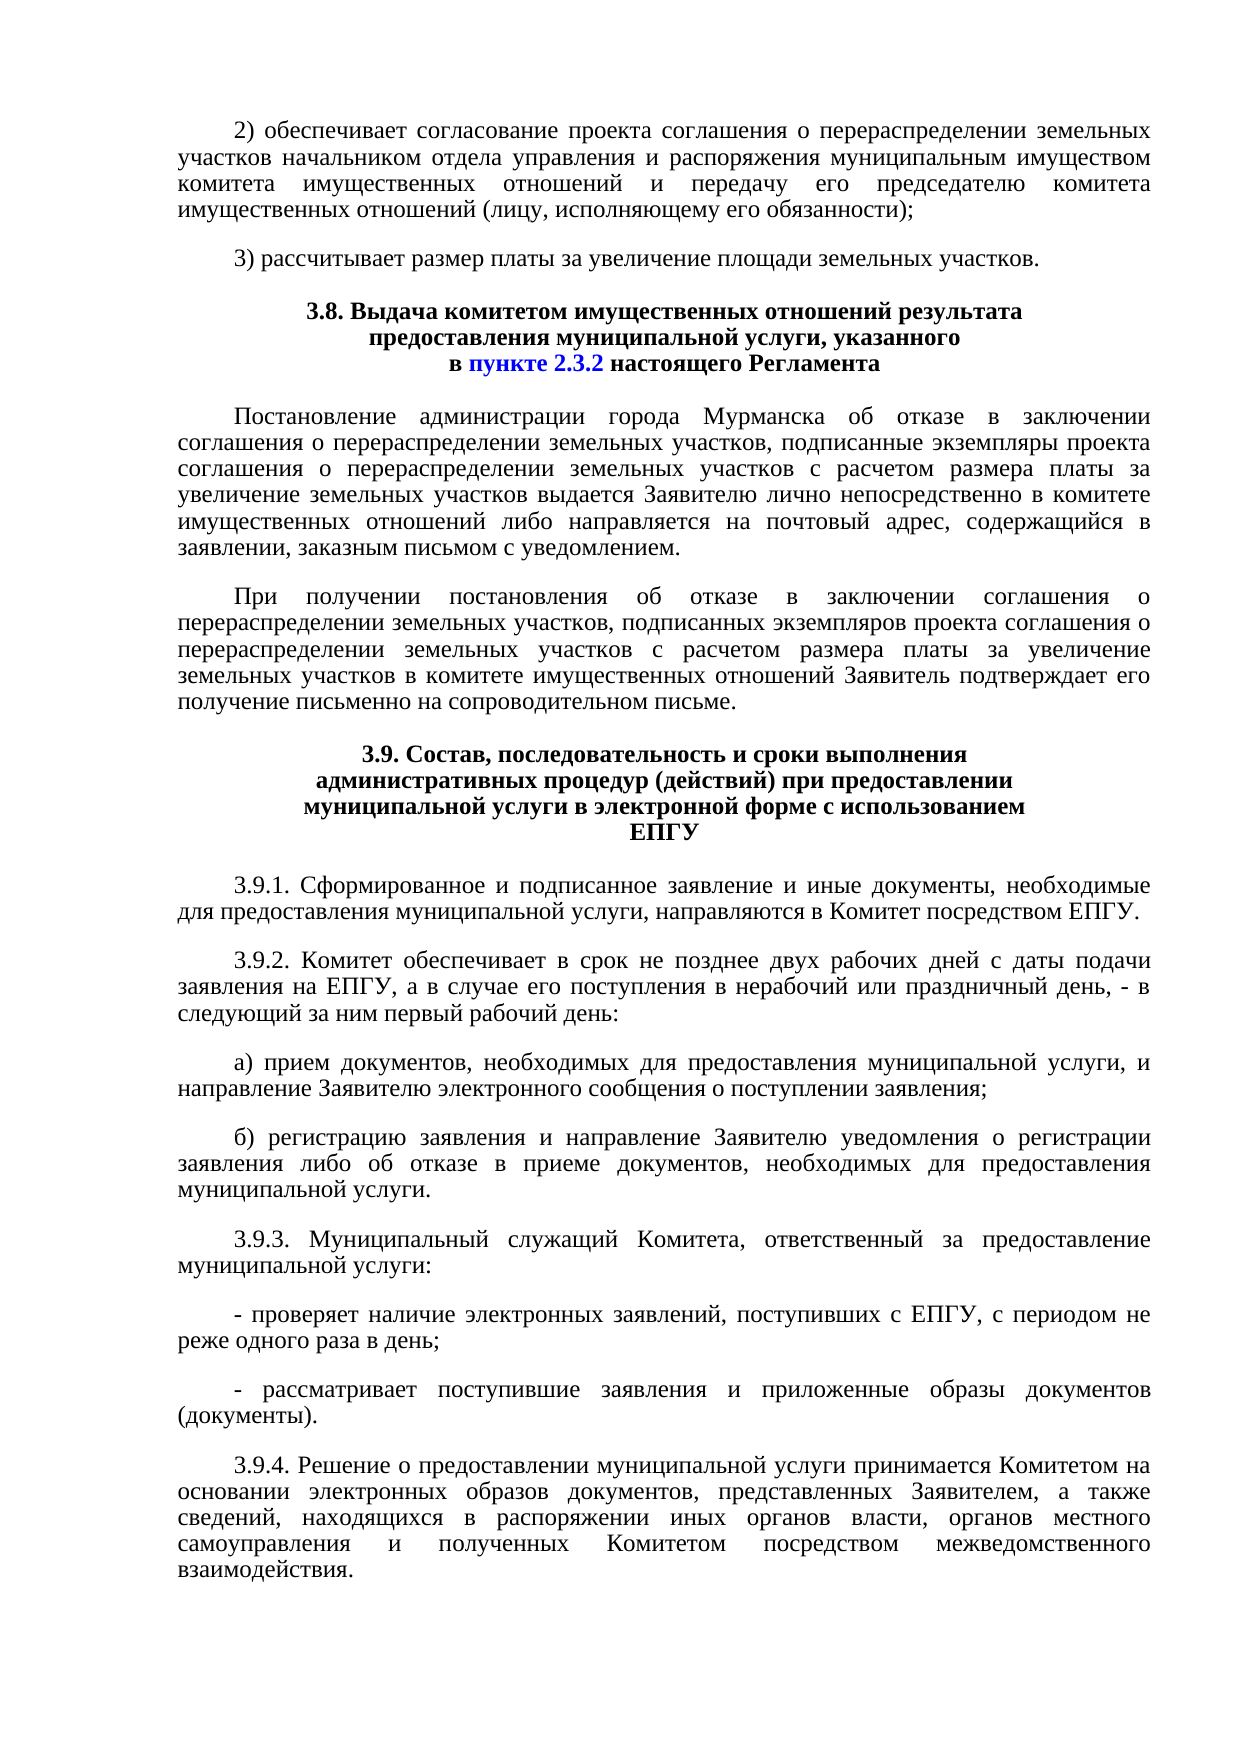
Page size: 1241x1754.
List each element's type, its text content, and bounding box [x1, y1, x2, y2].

text 3.8. Выдача комитетом имущественных отношений результата [177, 298, 1152, 324]
text 3.9.4. Решение о предоставлении муниципальной услуги принимается Комитетом на основании электронных образов документов, представленных Заявителем, а также сведений, находящихся в распоряжении иных органов власти, органов местного самоуправления и полученных Комитетом посредством межведомственного взаимодействия. [177, 1452, 1152, 1583]
text 3.9.3. Муниципальный служащий Комитета, ответственный за предоставление муниципальной услуги: [177, 1226, 1152, 1279]
text 3) рассчитывает размер платы за увеличение площади земельных участков. [177, 246, 1152, 272]
text предоставления муниципальной услуги, указанного [177, 325, 1152, 351]
text ЕПГУ [177, 820, 1152, 846]
text - рассматривает поступившие заявления и приложенные образы документов (документы). [177, 1377, 1152, 1429]
text а) прием документов, необходимых для предоставления муниципальной услуги, и направление Заявителю электронного сообщения о поступлении заявления; [177, 1049, 1152, 1102]
text Постановление администрации города Мурманска об отказе в заключении соглашения о перераспределении земельных участков, подписанные экземпляры проекта соглашения о перераспределении земельных участков с расчетом размера платы за увеличение земельных участков выдается Заявителю лично непосредственно в комитете имущественных отношений либо направляется на почтовый адрес, содержащийся в заявлении, заказным письмом с уведомлением. [177, 403, 1152, 561]
text 3.9. Состав, последовательность и сроки выполнения [177, 741, 1152, 767]
text 2) обеспечивает согласование проекта соглашения о перераспределении земельных участков начальником отдела управления и распоряжения муниципальным имуществом комитета имущественных отношений и передачу его председателю комитета имущественных отношений (лицу, исполняющему его обязанности); [177, 118, 1152, 223]
text - проверяет наличие электронных заявлений, поступивших с ЕПГУ, с периодом не реже одного раза в день; [177, 1302, 1152, 1354]
text муниципальной услуги в электронной форме с использованием [177, 794, 1152, 820]
text При получении постановления об отказе в заключении соглашения о перераспределении земельных участков, подписанных экземпляров проекта соглашения о перераспределении земельных участков с расчетом размера платы за увеличение земельных участков в комитете имущественных отношений Заявитель подтверждает его получение письменно на сопроводительном письме. [177, 584, 1152, 715]
text 3.9.2. Комитет обеспечивает в срок не позднее двух рабочих дней с даты подачи заявления на ЕПГУ, а в случае его поступления в нерабочий или праздничный день, - в следующий за ним первый рабочий день: [177, 948, 1152, 1026]
text в пункте 2.3.2 настоящего Регламента [177, 351, 1152, 377]
text б) регистрацию заявления и направление Заявителю уведомления о регистрации заявления либо об отказе в приеме документов, необходимых для предоставления муниципальной услуги. [177, 1125, 1152, 1203]
text административных процедур (действий) при предоставлении [177, 767, 1152, 794]
text 3.9.1. Сформированное и подписанное заявление и иные документы, необходимые для предоставления муниципальной услуги, направляются в Комитет посредством ЕПГУ. [177, 872, 1152, 925]
